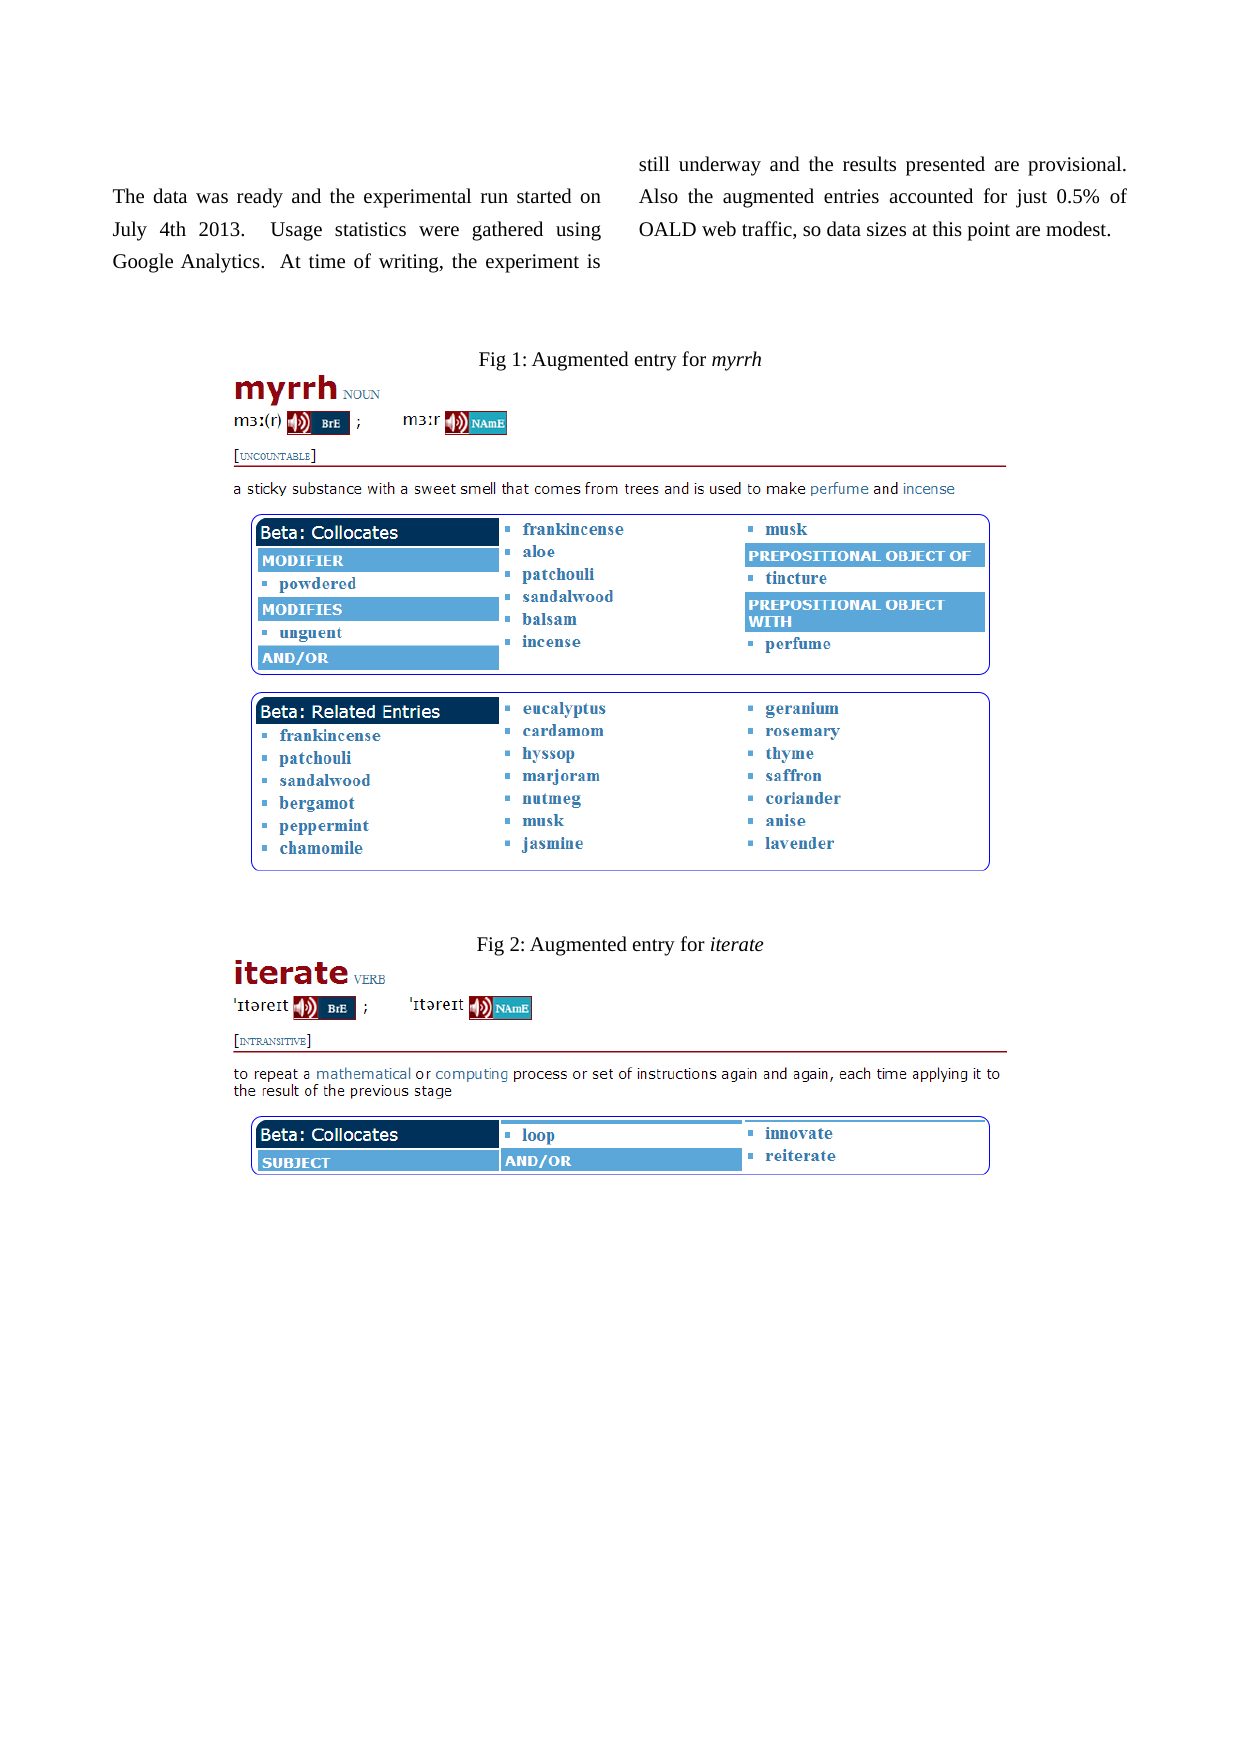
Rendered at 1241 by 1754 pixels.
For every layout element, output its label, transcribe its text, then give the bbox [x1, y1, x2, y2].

text Fig 2: Augmented entry for iterate [112, 928, 1128, 960]
picture [233, 375, 1007, 871]
text The data was ready and the experimental run started on July 4th 2013. Usage statistics were gathered using Google Analytics. At time of writing, the experiment is still underway and the results presented are provisional. Also the augmented entries accounted for just 0.5% of OALD web traffic, so data sizes at this point are modest. [112, 180, 601, 278]
text The data was ready and the experimental run started on July 4th 2013. Usage statistics were gathered using Google Analytics. At time of writing, the experiment is still underway and the results presented are provisional. Also the augmented entries accounted for just 0.5% of OALD web traffic, so data sizes at this point are modest. [639, 148, 1128, 245]
text Fig 1: Augmented entry for myrrh [112, 343, 1128, 375]
picture [233, 960, 1007, 1175]
